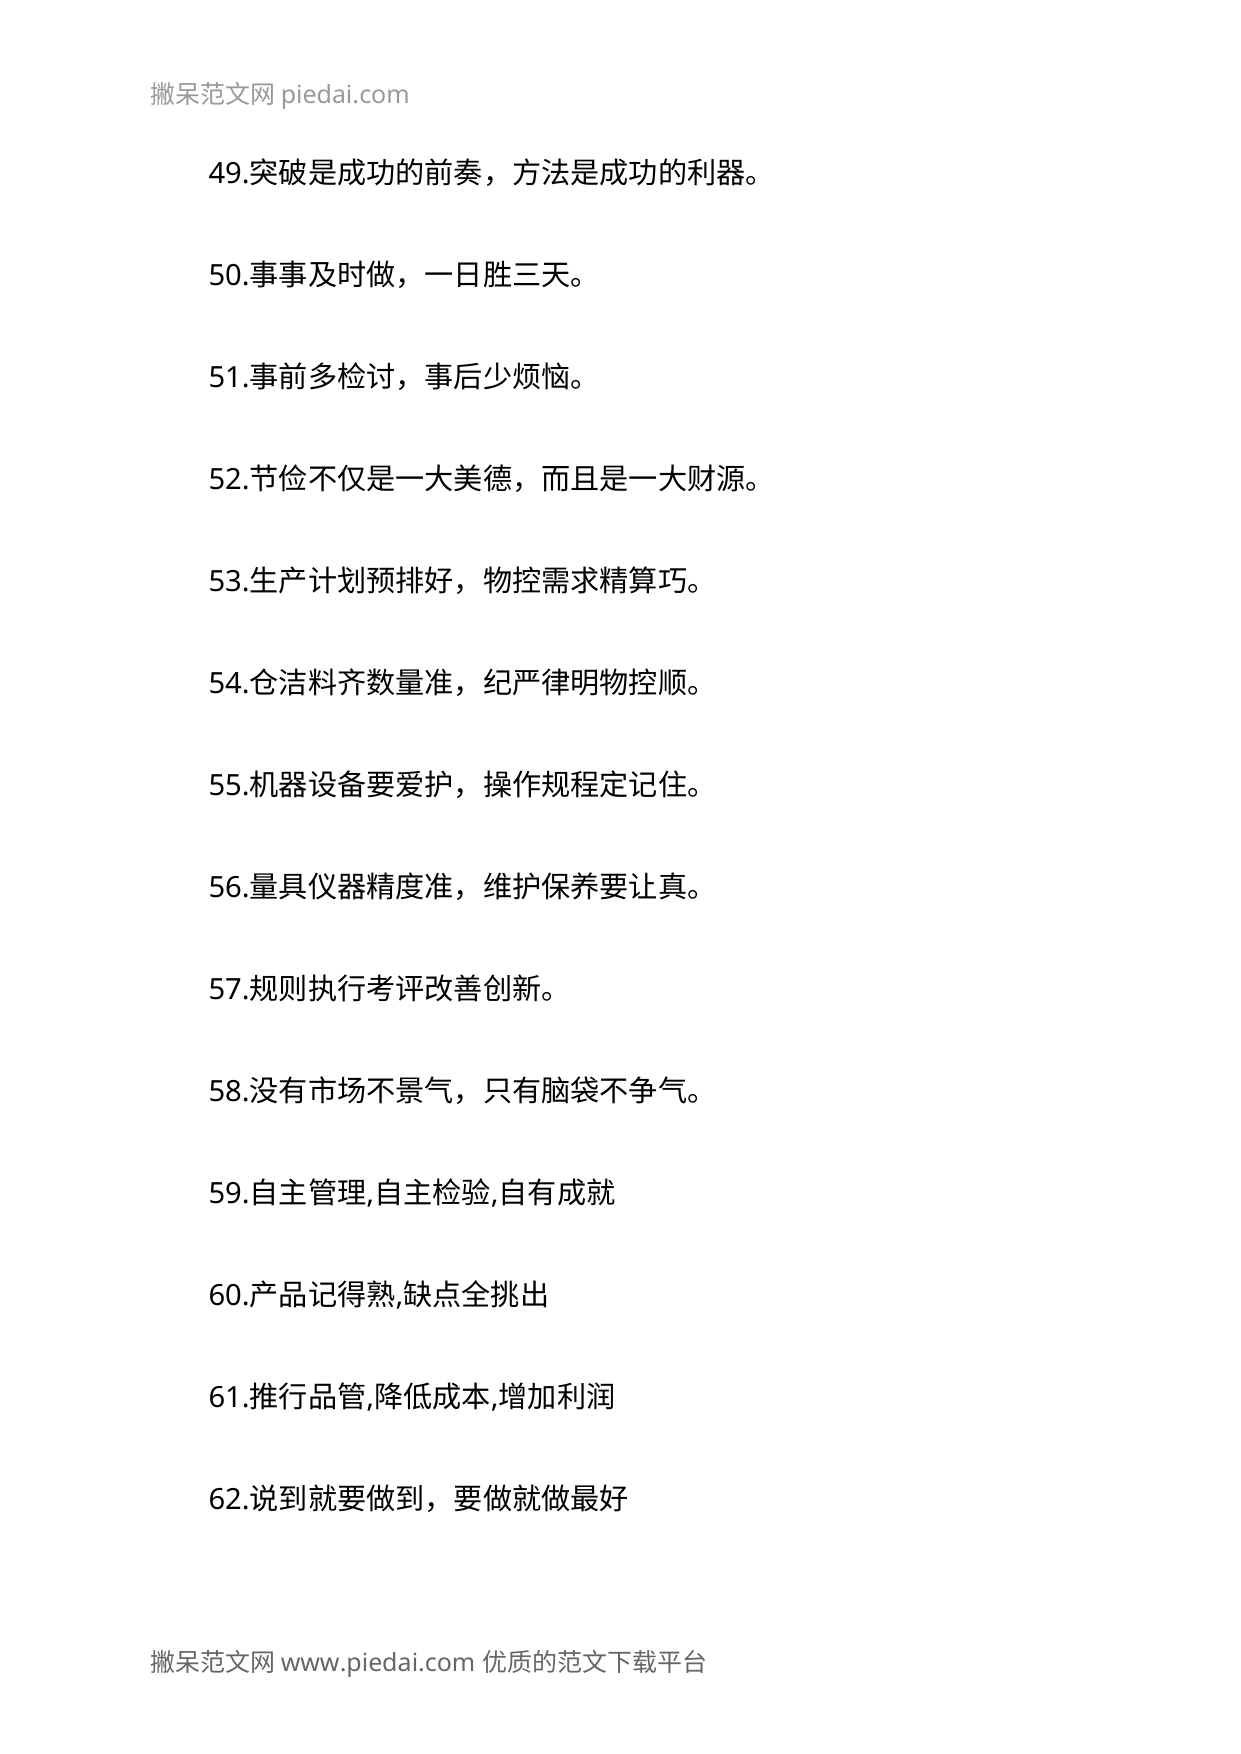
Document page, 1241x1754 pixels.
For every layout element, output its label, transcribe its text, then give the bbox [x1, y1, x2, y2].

text 61.推行品管,降低成本,增加利润 [150, 1374, 1090, 1416]
text 52.节俭不仅是一大美德，而且是一大财源。 [150, 456, 1090, 498]
text 62.说到就要做到，要做就做最好 [150, 1476, 1090, 1518]
text 56.量具仪器精度准，维护保养要让真。 [150, 864, 1090, 906]
text 53.生产计划预排好，物控需求精算巧。 [150, 558, 1090, 600]
text 54.仓洁料齐数量准，纪严律明物控顺。 [150, 660, 1090, 702]
text 55.机器设备要爱护，操作规程定记住。 [150, 762, 1090, 804]
text 59.自主管理,自主检验,自有成就 [150, 1170, 1090, 1212]
text 58.没有市场不景气，只有脑袋不争气。 [150, 1068, 1090, 1110]
text 51.事前多检讨，事后少烦恼。 [150, 354, 1090, 396]
text 60.产品记得熟,缺点全挑出 [150, 1272, 1090, 1314]
text 50.事事及时做，一日胜三天。 [150, 252, 1090, 294]
text 57.规则执行考评改善创新。 [150, 966, 1090, 1008]
text 49.突破是成功的前奏，方法是成功的利器。 [150, 150, 1090, 192]
